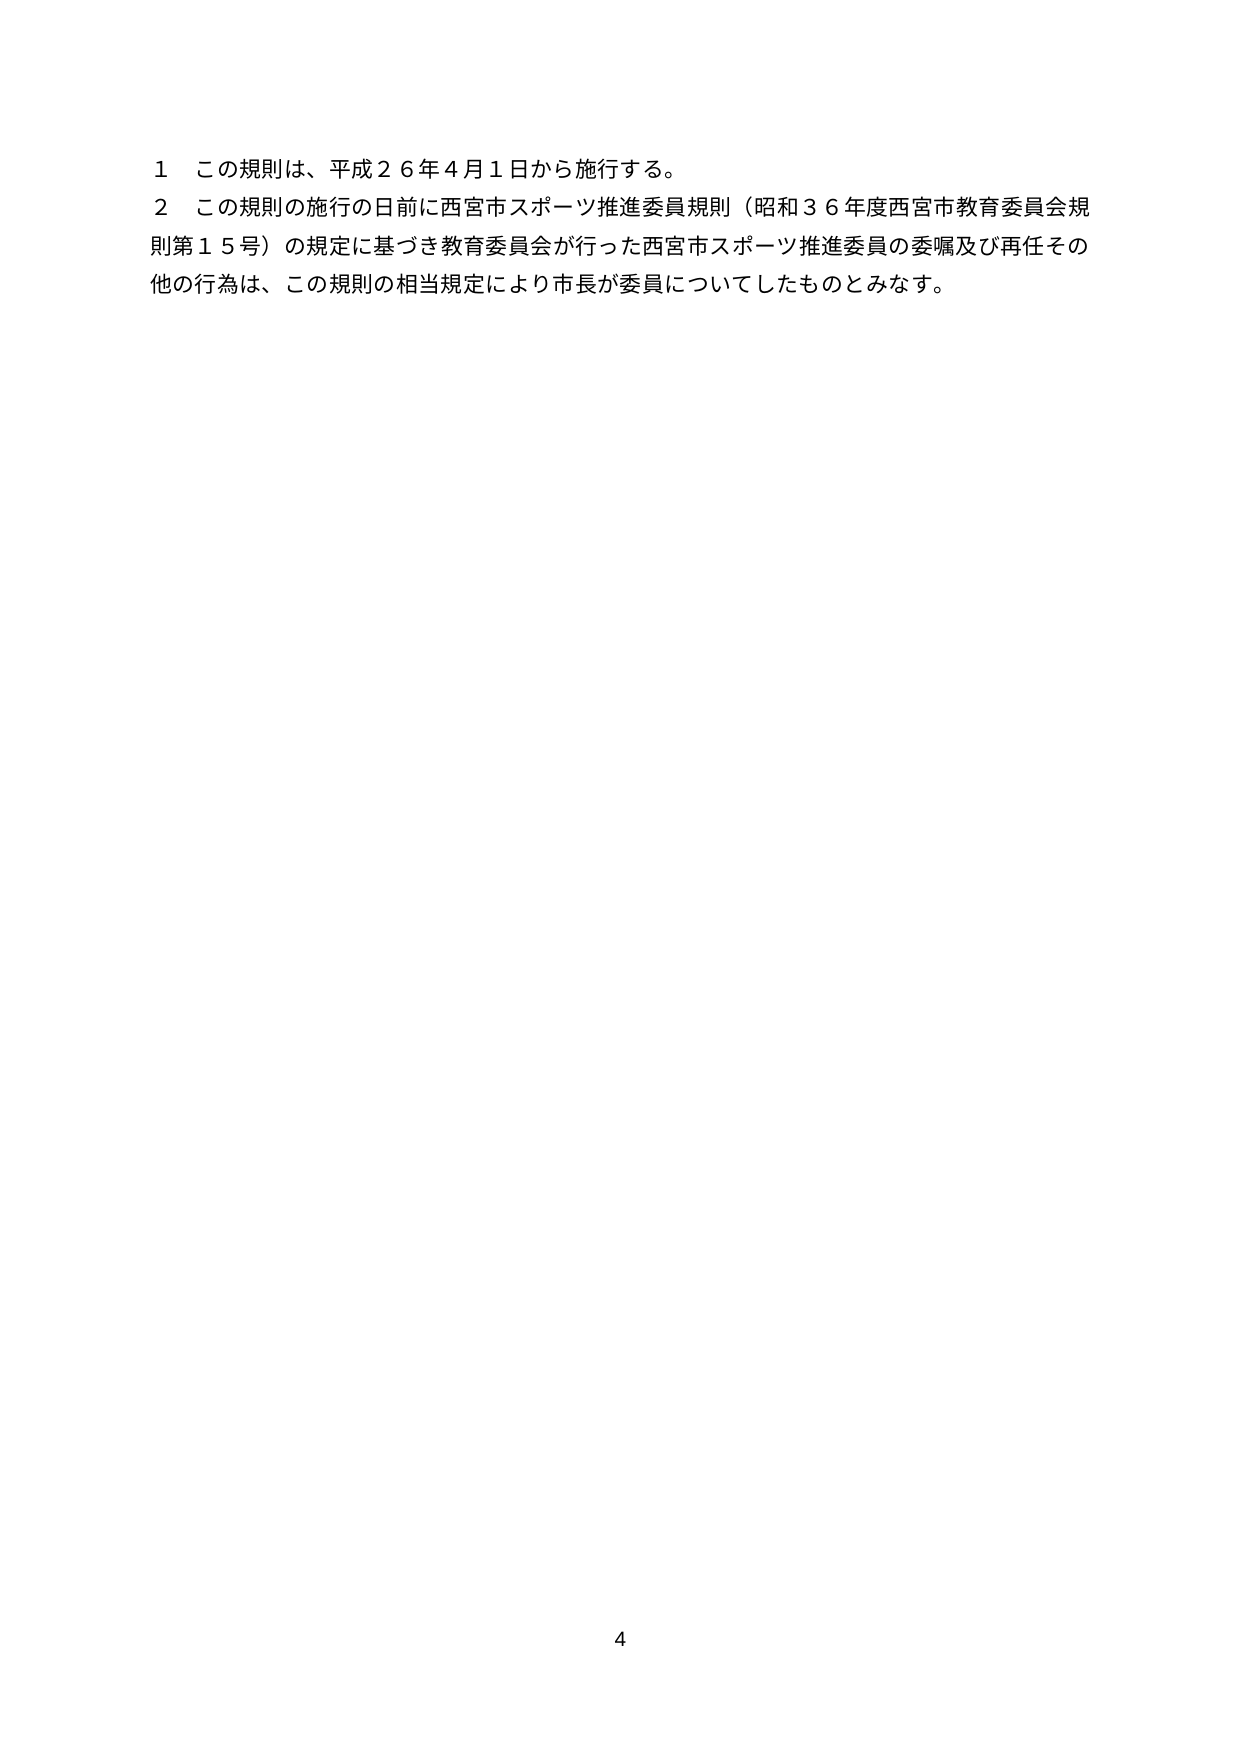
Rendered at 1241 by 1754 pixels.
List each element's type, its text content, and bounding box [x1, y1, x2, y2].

text １ この規則は、平成２６年４月１日から施行する。 [150, 149, 1090, 187]
text ２ この規則の施行の日前に西宮市スポーツ推進委員規則（昭和３６年度西宮市教育委員会規則第１５号）の規定に基づき教育委員会が行った西宮市スポーツ推進委員の委嘱及び再任その他の行為は、この規則の相当規定により市長が委員についてしたものとみなす。 [150, 187, 1090, 302]
